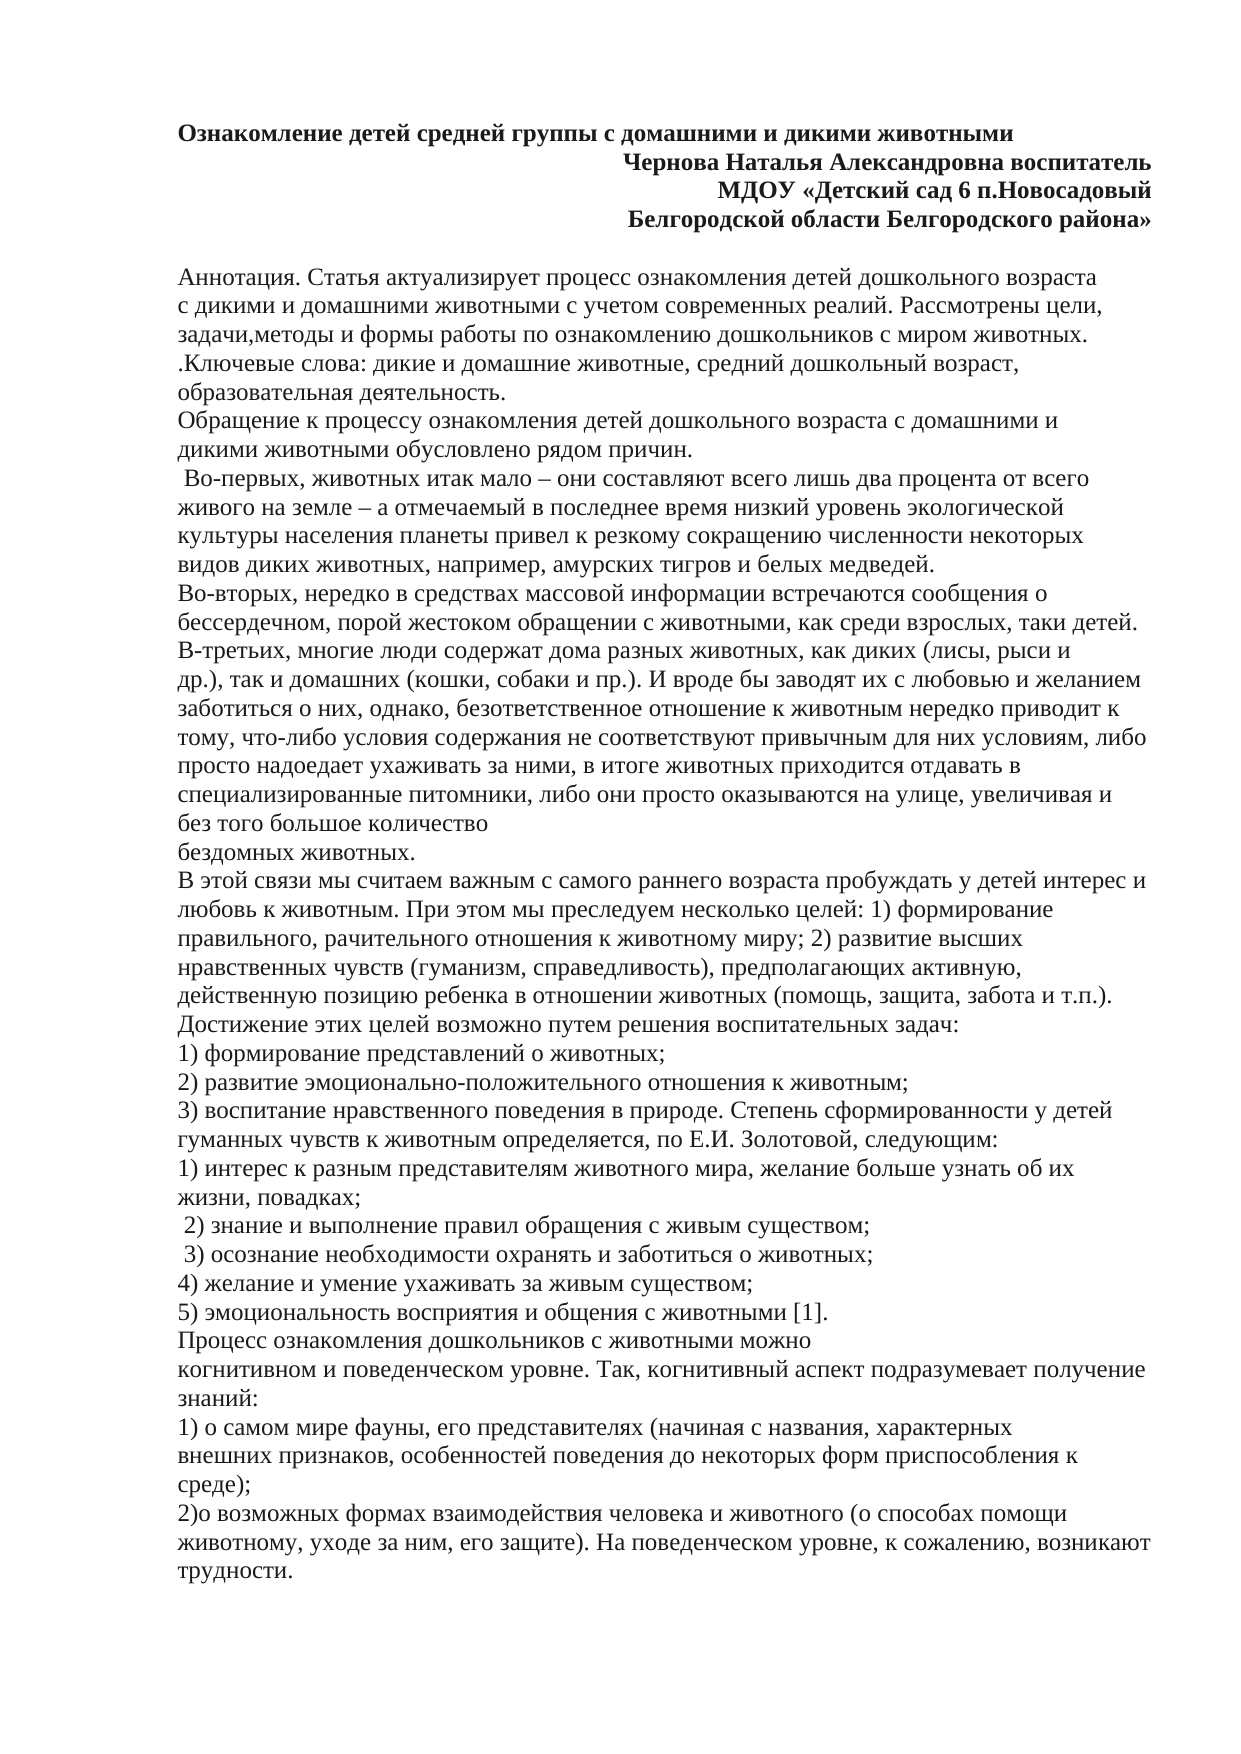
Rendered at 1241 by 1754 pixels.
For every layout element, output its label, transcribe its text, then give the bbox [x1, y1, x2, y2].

text .Ключевые слова: дикие и домашние животные, средний дошкольный возраст, [177, 348, 1152, 377]
text когнитивном и поведенческом уровне. Так, когнитивный аспект подразумевает получение знаний: [177, 1354, 1152, 1412]
text бездомных животных. [177, 837, 1152, 866]
text внешних признаков, особенностей поведения до некоторых форм приспособления к среде); [177, 1441, 1152, 1498]
text 3) воспитание нравственного поведения в природе. Степень сформированности у детей гуманных чувств к животным определяется, по Е.И. Золотовой, следующим: [177, 1096, 1152, 1153]
text Аннотация. Статья актуализирует процесс ознакомления детей дошкольного возраста [177, 262, 1152, 291]
text 5) эмоциональность восприятия и общения с животными [1]. [177, 1297, 1152, 1326]
text Белгородской области Белгородского района» [177, 204, 1152, 233]
text 1) формирование представлений о животных; [177, 1038, 1152, 1067]
text с дикими и домашними животными с учетом современных реалий. Рассмотрены цели, задачи,методы и формы работы по ознакомлению дошкольников с миром животных. [177, 291, 1152, 348]
text Во-вторых, нередко в средствах массовой информации встречаются сообщения о бессердечном, порой жестоком обращении с животными, как среди взрослых, таки детей. [177, 578, 1152, 636]
text МДОУ «Детский сад 6 п.Новосадовый [177, 176, 1152, 204]
text Чернова Наталья Александровна воспитатель [177, 147, 1152, 176]
text Во-первых, животных итак мало – они составляют всего лишь два процента от всего живого на земле – а отмечаемый в последнее время низкий уровень экологической культуры населения планеты привел к резкому сокращению численности некоторых видов диких животных, например, амурских тигров и белых медведей. [177, 463, 1152, 578]
text дикими животными обусловлено рядом причин. [177, 434, 1152, 463]
text 1) о самом мире фауны, его представителях (начиная с названия, характерных [177, 1412, 1152, 1441]
text Ознакомление детей средней группы с домашними и дикими животными [177, 118, 1152, 147]
text В этой связи мы считаем важным с самого раннего возраста пробуждать у детей интерес и любовь к животным. При этом мы преследуем несколько целей: 1) формирование правильного, рачительного отношения к животному миру; 2) развитие высших нравственных чувств (гуманизм, справедливость), предполагающих активную, действенную позицию ребенка в отношении животных (помощь, защита, забота и т.п.). Достижение этих целей возможно путем решения воспитательных задач: [177, 866, 1152, 1038]
text 2) развитие эмоционально-положительного отношения к животным; [177, 1067, 1152, 1096]
text 3) осознание необходимости охранять и заботиться о животных; [177, 1239, 1152, 1268]
text В-третьих, многие люди содержат дома разных животных, как диких (лисы, рыси и [177, 636, 1152, 664]
text 2) знание и выполнение правил обращения с живым существом; [177, 1211, 1152, 1239]
text образовательная деятельность. [177, 377, 1152, 406]
text др.), так и домашних (кошки, собаки и пр.). И вроде бы заводят их с любовью и желанием заботиться о них, однако, безответственное отношение к животным нередко приводит к тому, что-либо условия содержания не соответствуют привычным для них условиям, либо просто надоедает ухаживать за ними, в итоге животных приходится отдавать в специализированные питомники, либо они просто оказываются на улице, увеличивая и без того большое количество [177, 664, 1152, 837]
text 4) желание и умение ухаживать за живым существом; [177, 1268, 1152, 1297]
text Обращение к процессу ознакомления детей дошкольного возраста с домашними и [177, 406, 1152, 434]
text 2)о возможных формах взаимодействия человека и животного (о способах помощи животному, уходе за ним, его защите). На поведенческом уровне, к сожалению, возникают трудности. [177, 1498, 1152, 1584]
text Процесс ознакомления дошкольников с животными можно [177, 1326, 1152, 1354]
text 1) интерес к разным представителям животного мира, желание больше узнать об их жизни, повадках; [177, 1153, 1152, 1211]
